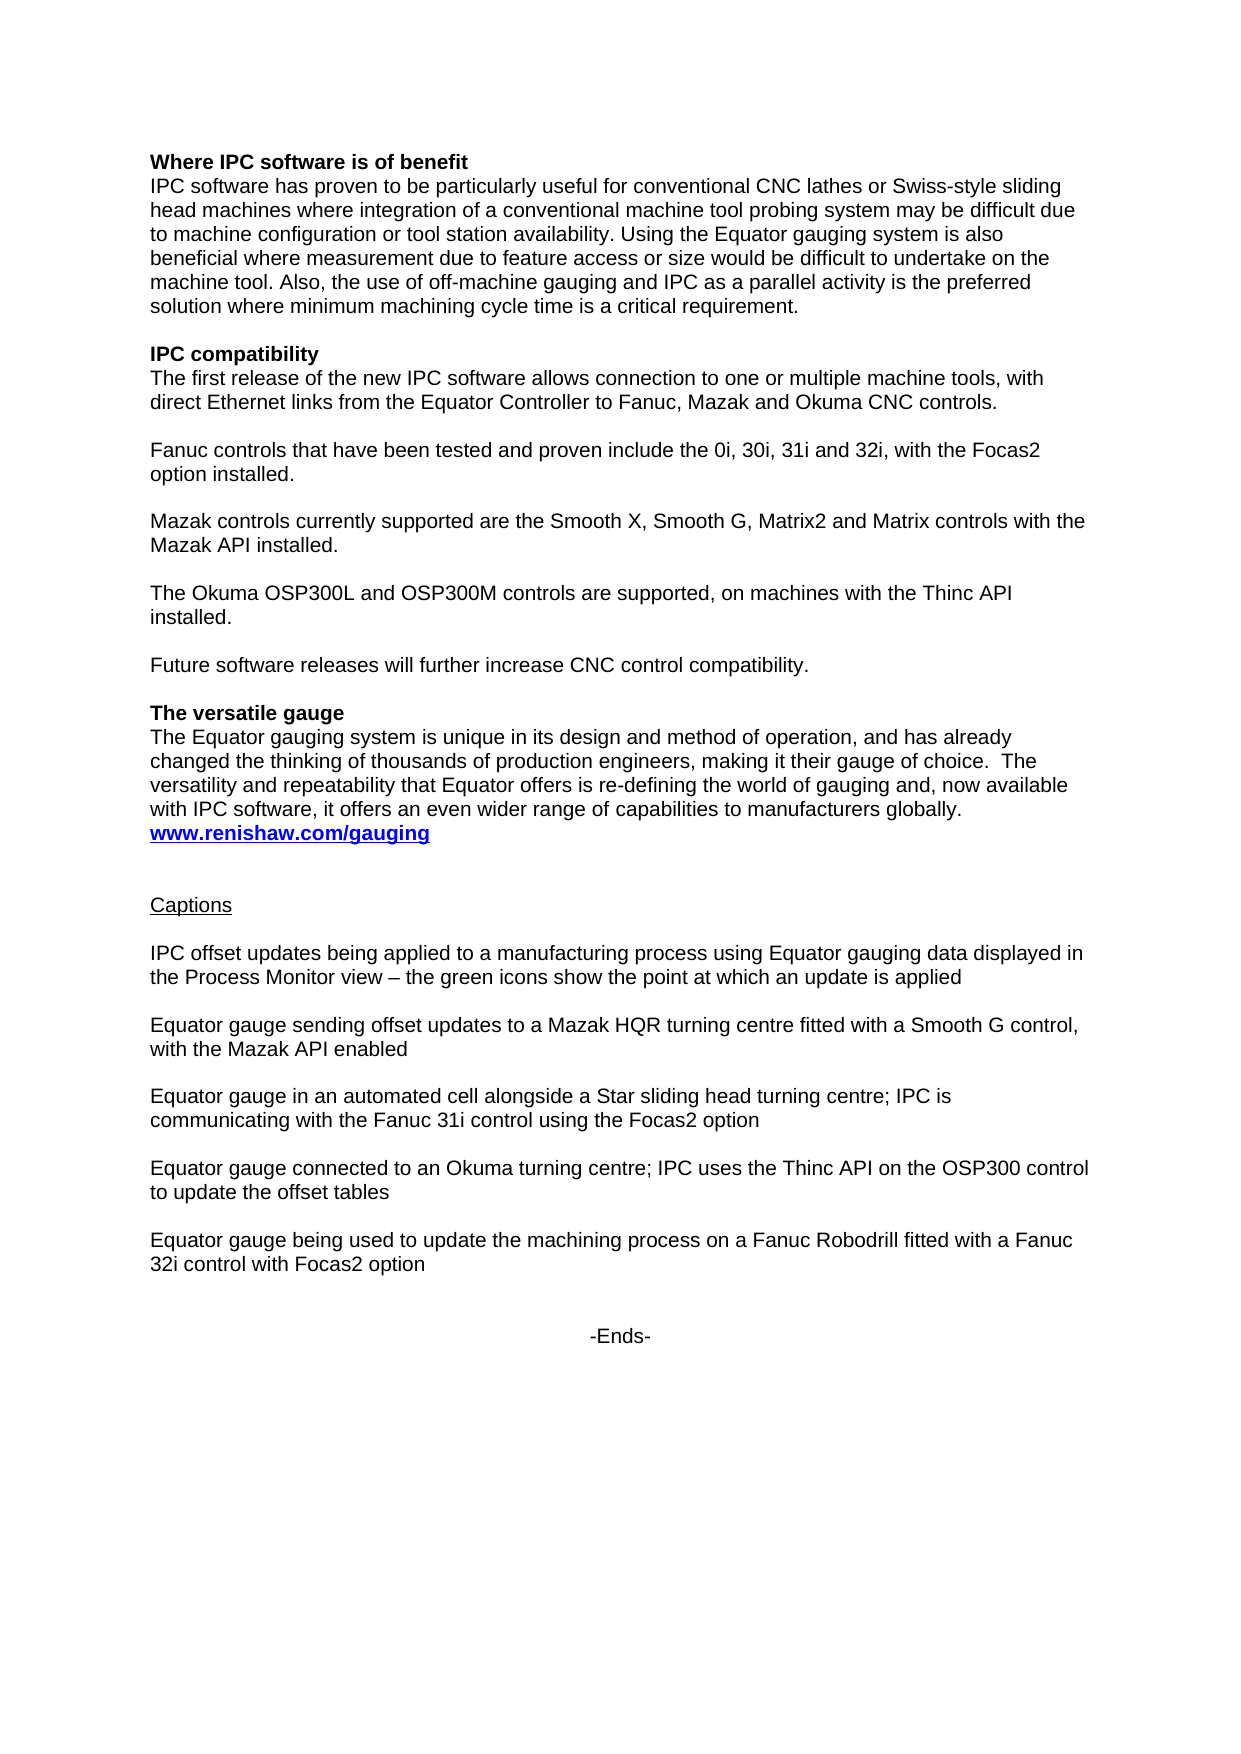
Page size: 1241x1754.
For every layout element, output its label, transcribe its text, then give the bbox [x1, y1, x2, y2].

text IPC compatibility [150, 342, 1090, 366]
text IPC software has proven to be particularly useful for conventional CNC lathes or Swiss-style sliding head machines where integration of a conventional machine tool probing system may be difficult due to machine configuration or tool station availability. Using the Equator gauging system is also beneficial where measurement due to feature access or size would be difficult to undertake on the machine tool. Also, the use of off-machine gauging and IPC as a parallel activity is the preferred solution where minimum machining cycle time is a critical requirement. [150, 174, 1090, 318]
text Where IPC software is of benefit [150, 150, 1090, 174]
text Equator gauge in an automated cell alongside a Star sliding head turning centre; IPC is communicating with the Fanuc 31i control using the Focas2 option [150, 1084, 1090, 1132]
text Future software releases will further increase CNC control compatibility. [150, 653, 1090, 677]
text www.renishaw.com/gauging [150, 821, 1090, 845]
text Mazak controls currently supported are the Smooth X, Smooth G, Matrix2 and Matrix controls with the Mazak API installed. [150, 509, 1090, 557]
text Captions [150, 893, 1090, 917]
text Equator gauge connected to an Okuma turning centre; IPC uses the Thinc API on the OSP300 control to update the offset tables [150, 1156, 1090, 1204]
text Fanuc controls that have been tested and proven include the 0i, 30i, 31i and 32i, with the Focas2 option installed. [150, 437, 1090, 485]
text Equator gauge sending offset updates to a Mazak HQR turning centre fitted with a Smooth G control, with the Mazak API enabled [150, 1012, 1090, 1060]
text The Okuma OSP300L and OSP300M controls are supported, on machines with the Thinc API installed. [150, 581, 1090, 629]
text The versatile gauge [150, 701, 1090, 725]
text IPC offset updates being applied to a manufacturing process using Equator gauging data displayed in the Process Monitor view – the green icons show the point at which an update is applied [150, 941, 1090, 988]
text The first release of the new IPC software allows connection to one or multiple machine tools, with direct Ethernet links from the Equator Controller to Fanuc, Mazak and Okuma CNC controls. [150, 366, 1090, 413]
text The Equator gauging system is unique in its design and method of operation, and has already changed the thinking of thousands of production engineers, making it their gauge of choice. The versatility and repeatability that Equator offers is re-defining the world of gauging and, now available with IPC software, it offers an even wider range of capabilities to manufacturers globally. [150, 725, 1090, 821]
text Equator gauge being used to update the machining process on a Fanuc Robodrill fitted with a Fanuc 32i control with Focas2 option [150, 1228, 1090, 1276]
text -Ends- [150, 1324, 1090, 1348]
